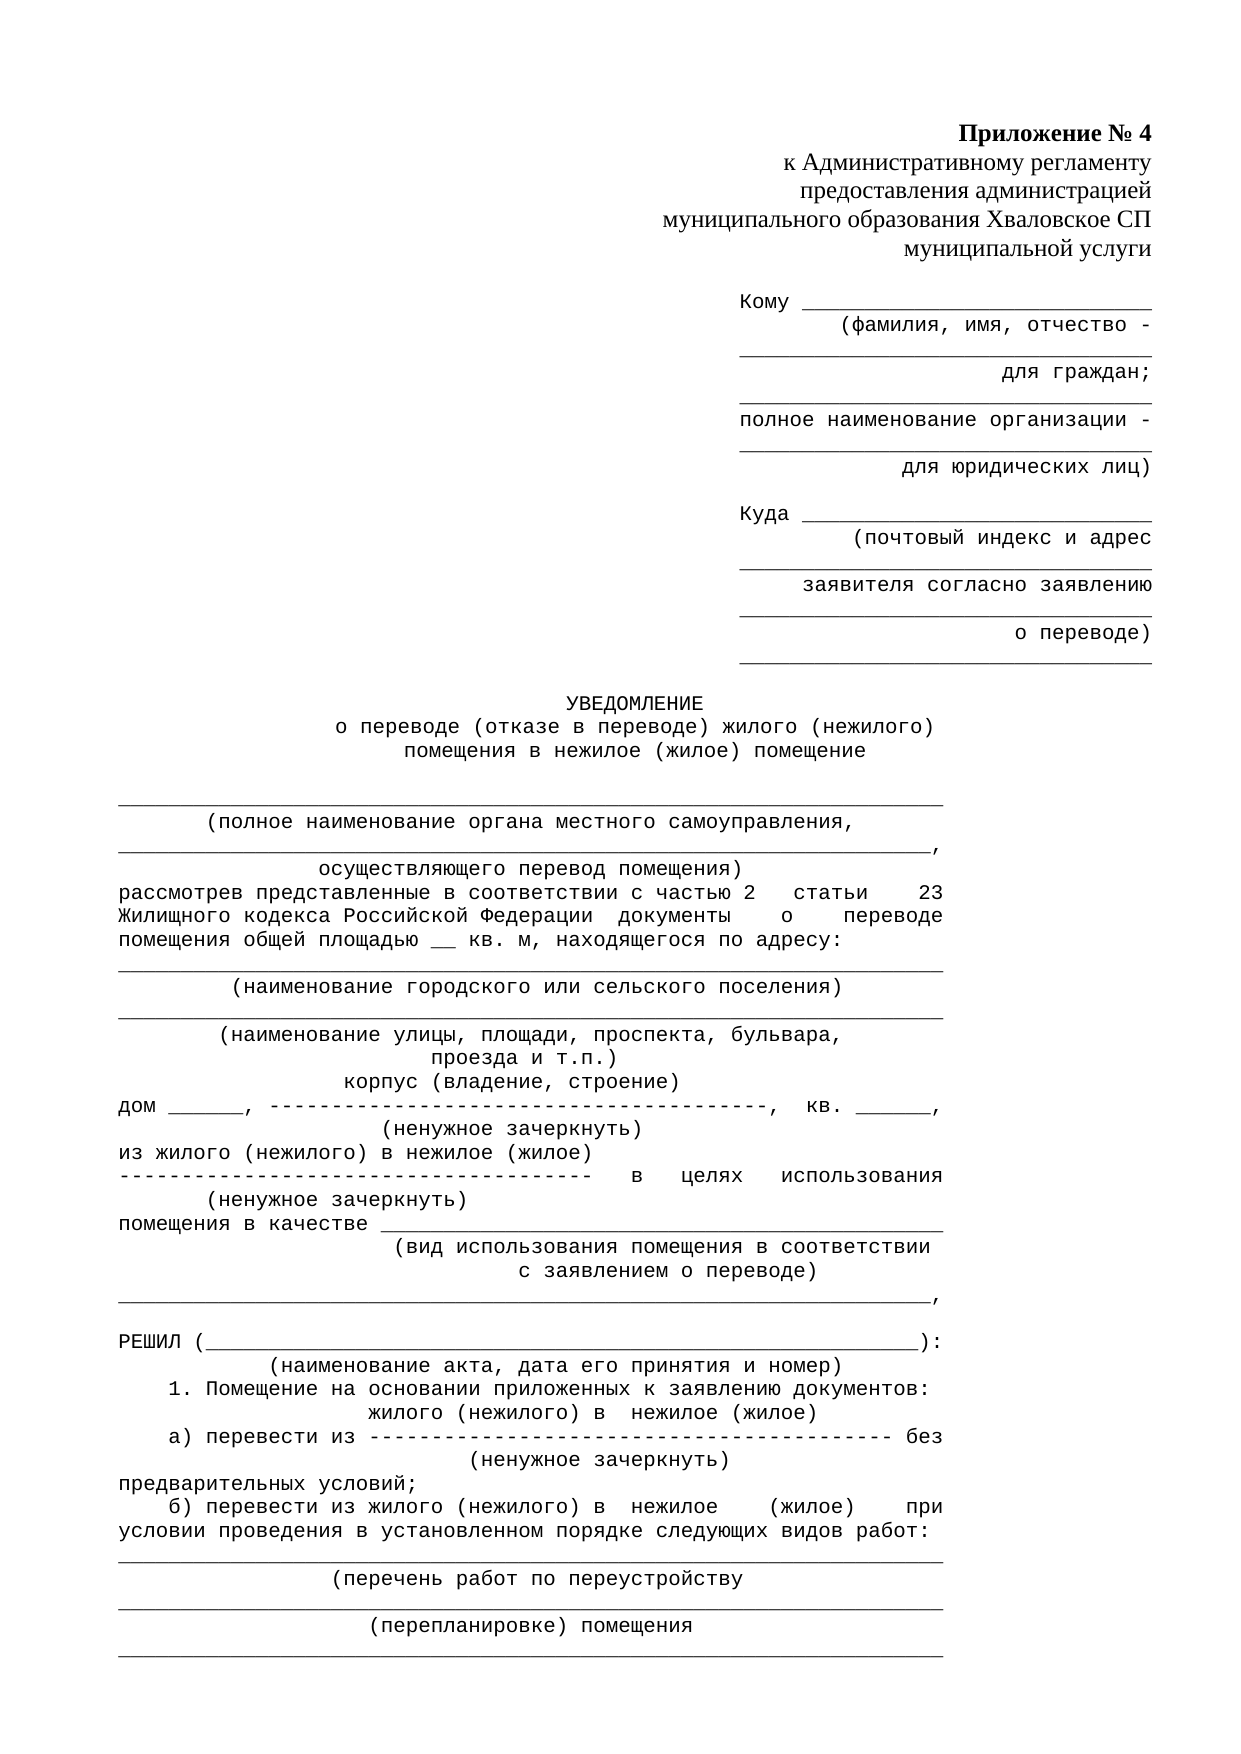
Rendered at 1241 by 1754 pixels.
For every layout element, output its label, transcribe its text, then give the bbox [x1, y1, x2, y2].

subtitle __________________________________________________________________ [118, 1000, 1152, 1024]
subtitle условии проведения в установленном порядке следующих видов работ: [118, 1520, 1152, 1544]
subtitle (наименование акта, дата его принятия и номер) [118, 1355, 1152, 1378]
text к Административному регламенту [59, 147, 1152, 176]
subtitle (ненужное зачеркнуть) [118, 1449, 1152, 1473]
subtitle (наименование улицы, площади, проспекта, бульвара, [118, 1024, 1152, 1047]
text муниципального образования Хваловское СП [59, 204, 1152, 233]
subtitle проезда и т.п.) [118, 1047, 1152, 1071]
subtitle (перечень работ по переустройству [118, 1567, 1152, 1591]
subtitle о переводе) [118, 622, 1152, 645]
subtitle помещения в качестве _____________________________________________ [118, 1213, 1152, 1236]
subtitle Куда ____________________________ [118, 503, 1152, 527]
subtitle Кому ____________________________ [118, 291, 1152, 314]
subtitle _________________________________ [118, 385, 1152, 409]
subtitle __________________________________________________________________ [118, 1544, 1152, 1567]
subtitle для граждан; [118, 362, 1152, 385]
subtitle -------------------------------------- в целях использования [118, 1166, 1152, 1189]
subtitle _________________________________________________________________, [118, 1284, 1152, 1307]
subtitle _________________________________ [118, 432, 1152, 456]
text муниципальной услуги [59, 233, 1152, 262]
subtitle (ненужное зачеркнуть) [118, 1189, 1152, 1213]
subtitle из жилого (нежилого) в нежилое (жилое) [118, 1142, 1152, 1166]
subtitle __________________________________________________________________ [118, 1638, 1152, 1662]
subtitle предварительных условий; [118, 1473, 1152, 1497]
subtitle о переводе (отказе в переводе) жилого (нежилого) [118, 716, 1152, 740]
subtitle (перепланировке) помещения [118, 1615, 1152, 1638]
subtitle рассмотрев представленные в соответствии с частью 2 статьи 23 [118, 882, 1152, 905]
subtitle помещения в нежилое (жилое) помещение [118, 740, 1152, 763]
subtitle (фамилия, имя, отчество - [118, 314, 1152, 338]
subtitle __________________________________________________________________ [118, 787, 1152, 811]
subtitle (почтовый индекс и адрес [118, 527, 1152, 551]
subtitle _________________________________ [118, 551, 1152, 574]
subtitle для юридических лиц) [118, 456, 1152, 480]
subtitle РЕШИЛ (_________________________________________________________): [118, 1331, 1152, 1355]
subtitle заявителя согласно заявлению [118, 574, 1152, 598]
subtitle жилого (нежилого) в нежилое (жилое) [118, 1402, 1152, 1426]
subtitle (наименование городского или сельского поселения) [118, 976, 1152, 1000]
subtitle с заявлением о переводе) [118, 1260, 1152, 1284]
text предоставления администрацией [59, 176, 1152, 204]
subtitle (полное наименование органа местного самоуправления, [118, 811, 1152, 834]
subtitle _________________________________ [118, 338, 1152, 362]
subtitle (вид использования помещения в соответствии [118, 1236, 1152, 1260]
subtitle а) перевести из ------------------------------------------ без [118, 1426, 1152, 1449]
subtitle УВЕДОМЛЕНИЕ [118, 693, 1152, 716]
subtitle осуществляющего перевод помещения) [118, 858, 1152, 882]
subtitle (ненужное зачеркнуть) [118, 1118, 1152, 1142]
subtitle _________________________________ [118, 598, 1152, 622]
subtitle __________________________________________________________________ [118, 953, 1152, 976]
subtitle Жилищного кодекса Российской Федерации документы о переводе [118, 905, 1152, 929]
subtitle помещения общей площадью __ кв. м, находящегося по адресу: [118, 929, 1152, 953]
subtitle 1. Помещение на основании приложенных к заявлению документов: [118, 1378, 1152, 1402]
subtitle __________________________________________________________________ [118, 1591, 1152, 1615]
subtitle б) перевести из жилого (нежилого) в нежилое (жилое) при [118, 1497, 1152, 1520]
text Приложение № 4 [118, 118, 1152, 147]
subtitle дом ______, ----------------------------------------, кв. ______, [118, 1094, 1152, 1118]
subtitle _________________________________________________________________, [118, 834, 1152, 858]
subtitle корпус (владение, строение) [118, 1071, 1152, 1094]
subtitle полное наименование организации - [118, 409, 1152, 432]
subtitle _________________________________ [118, 645, 1152, 669]
